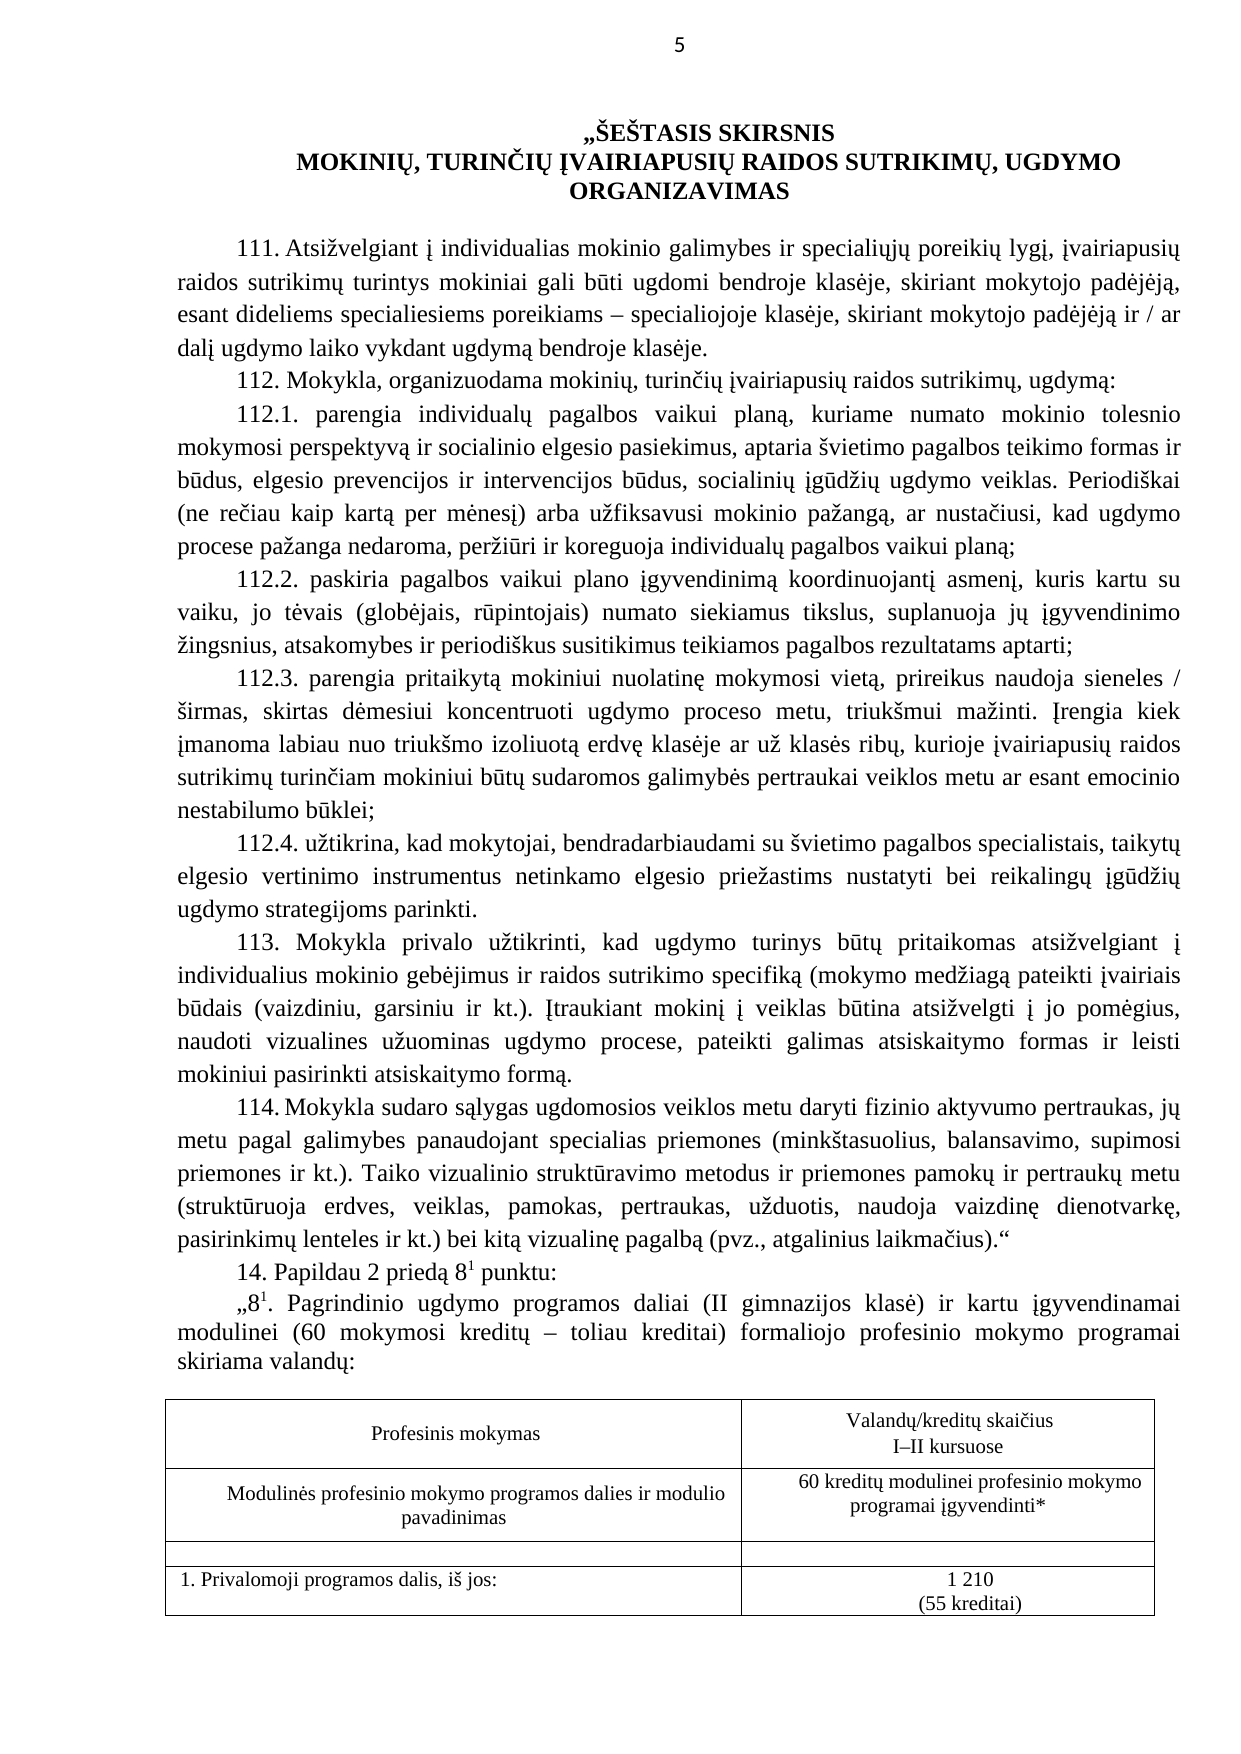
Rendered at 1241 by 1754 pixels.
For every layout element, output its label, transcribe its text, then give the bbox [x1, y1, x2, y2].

text MOKINIŲ, TURINČIŲ ĮVAIRIAPUSIŲ RAIDOS SUTRIKIMŲ, UGDYMO ORGANIZAVIMAS [177, 147, 1182, 205]
table_cell 1 210 (55 kreditai) [742, 1567, 1154, 1615]
text „ŠEŠTASIS SKIRSNIS [177, 118, 1182, 147]
text 112.3. parengia pritaikytą mokiniui nuolatinę mokymosi vietą, prireikus naudoja sieneles / širmas, skirtas dėmesiui koncentruoti ugdymo proceso metu, triukšmui mažinti. Įrengia kiek įmanoma labiau nuo triukšmo izoliuotą erdvę klasėje ar už klasės ribų, kurioje įvairiapusių raidos sutrikimų turinčiam mokiniui būtų sudaromos galimybės pertraukai veiklos metu ar esant emocinio nestabilumo būklei; [177, 663, 1182, 824]
text 112.2. paskiria pagalbos vaikui plano įgyvendinimą koordinuojantį asmenį, kuris kartu su vaiku, jo tėvais (globėjais, rūpintojais) numato siekiamus tikslus, suplanuoja jų įgyvendinimo žingsnius, atsakomybes ir periodiškus susitikimus teikiamos pagalbos rezultatams aptarti; [177, 564, 1182, 658]
text 114. Mokykla sudaro sąlygas ugdomosios veiklos metu daryti fizinio aktyvumo pertraukas, jų metu pagal galimybes panaudojant specialias priemones (minkštasuolius, balansavimo, supimosi priemones ir kt.). Taiko vizualinio struktūravimo metodus ir priemones pamokų ir pertraukų metu (struktūruoja erdves, veiklas, pamokas, pertraukas, užduotis, naudoja vaizdinę dienotvarkę, pasirinkimų lenteles ir kt.) bei kitą vizualinę pagalbą (pvz., atgalinius laikmačius).“ [177, 1092, 1182, 1253]
text „81. Pagrindinio ugdymo programos daliai (II gimnazijos klasė) ir kartu įgyvendinamai modulinei (60 mokymosi kreditų – toliau kreditai) formaliojo profesinio mokymo programai skiriama valandų: [177, 1288, 1182, 1374]
table_header Valandų/kreditų skaičius I–II kursuose [742, 1400, 1154, 1468]
text 112. Mokykla, organizuodama mokinių, turinčių įvairiapusių raidos sutrikimų, ugdymą: [177, 366, 1182, 394]
table_header Profesinis mokymas [166, 1400, 741, 1468]
table_cell [742, 1542, 1154, 1566]
text 112.1. parengia individualų pagalbos vaikui planą, kuriame numato mokinio tolesnio mokymosi perspektyvą ir socialinio elgesio pasiekimus, aptaria švietimo pagalbos teikimo formas ir būdus, elgesio prevencijos ir intervencijos būdus, socialinių įgūdžių ugdymo veiklas. Periodiškai (ne rečiau kaip kartą per mėnesį) arba užfiksavusi mokinio pažangą, ar nustačiusi, kad ugdymo procese pažanga nedaroma, peržiūri ir koreguoja individualų pagalbos vaikui planą; [177, 399, 1182, 559]
table_cell [166, 1542, 741, 1566]
text 112.4. užtikrina, kad mokytojai, bendradarbiaudami su švietimo pagalbos specialistais, taikytų elgesio vertinimo instrumentus netinkamo elgesio priežastims nustatyti bei reikalingų įgūdžių ugdymo strategijoms parinkti. [177, 828, 1182, 923]
table_cell 60 kreditų modulinei profesinio mokymo programai įgyvendinti* [742, 1469, 1154, 1541]
text 14. Papildau 2 priedą 81 punktu: [177, 1257, 1182, 1286]
text 113. Mokykla privalo užtikrinti, kad ugdymo turinys būtų pritaikomas atsižvelgiant į individualius mokinio gebėjimus ir raidos sutrikimo specifiką (mokymo medžiagą pateikti įvairiais būdais (vaizdiniu, garsiniu ir kt.). Įtraukiant mokinį į veiklas būtina atsižvelgti į jo pomėgius, naudoti vizualines užuominas ugdymo procese, pateikti galimas atsiskaitymo formas ir leisti mokiniui pasirinkti atsiskaitymo formą. [177, 927, 1182, 1088]
table_cell Modulinės profesinio mokymo programos dalies ir modulio pavadinimas [166, 1469, 741, 1541]
text 111. Atsižvelgiant į individualias mokinio galimybes ir specialiųjų poreikių lygį, įvairiapusių raidos sutrikimų turintys mokiniai gali būti ugdomi bendroje klasėje, skiriant mokytojo padėjėją, esant dideliems specialiesiems poreikiams – specialiojoje klasėje, skiriant mokytojo padėjėją ir / ar dalį ugdymo laiko vykdant ugdymą bendroje klasėje. [177, 233, 1182, 361]
table_cell 1. Privalomoji programos dalis, iš jos: [166, 1567, 741, 1615]
